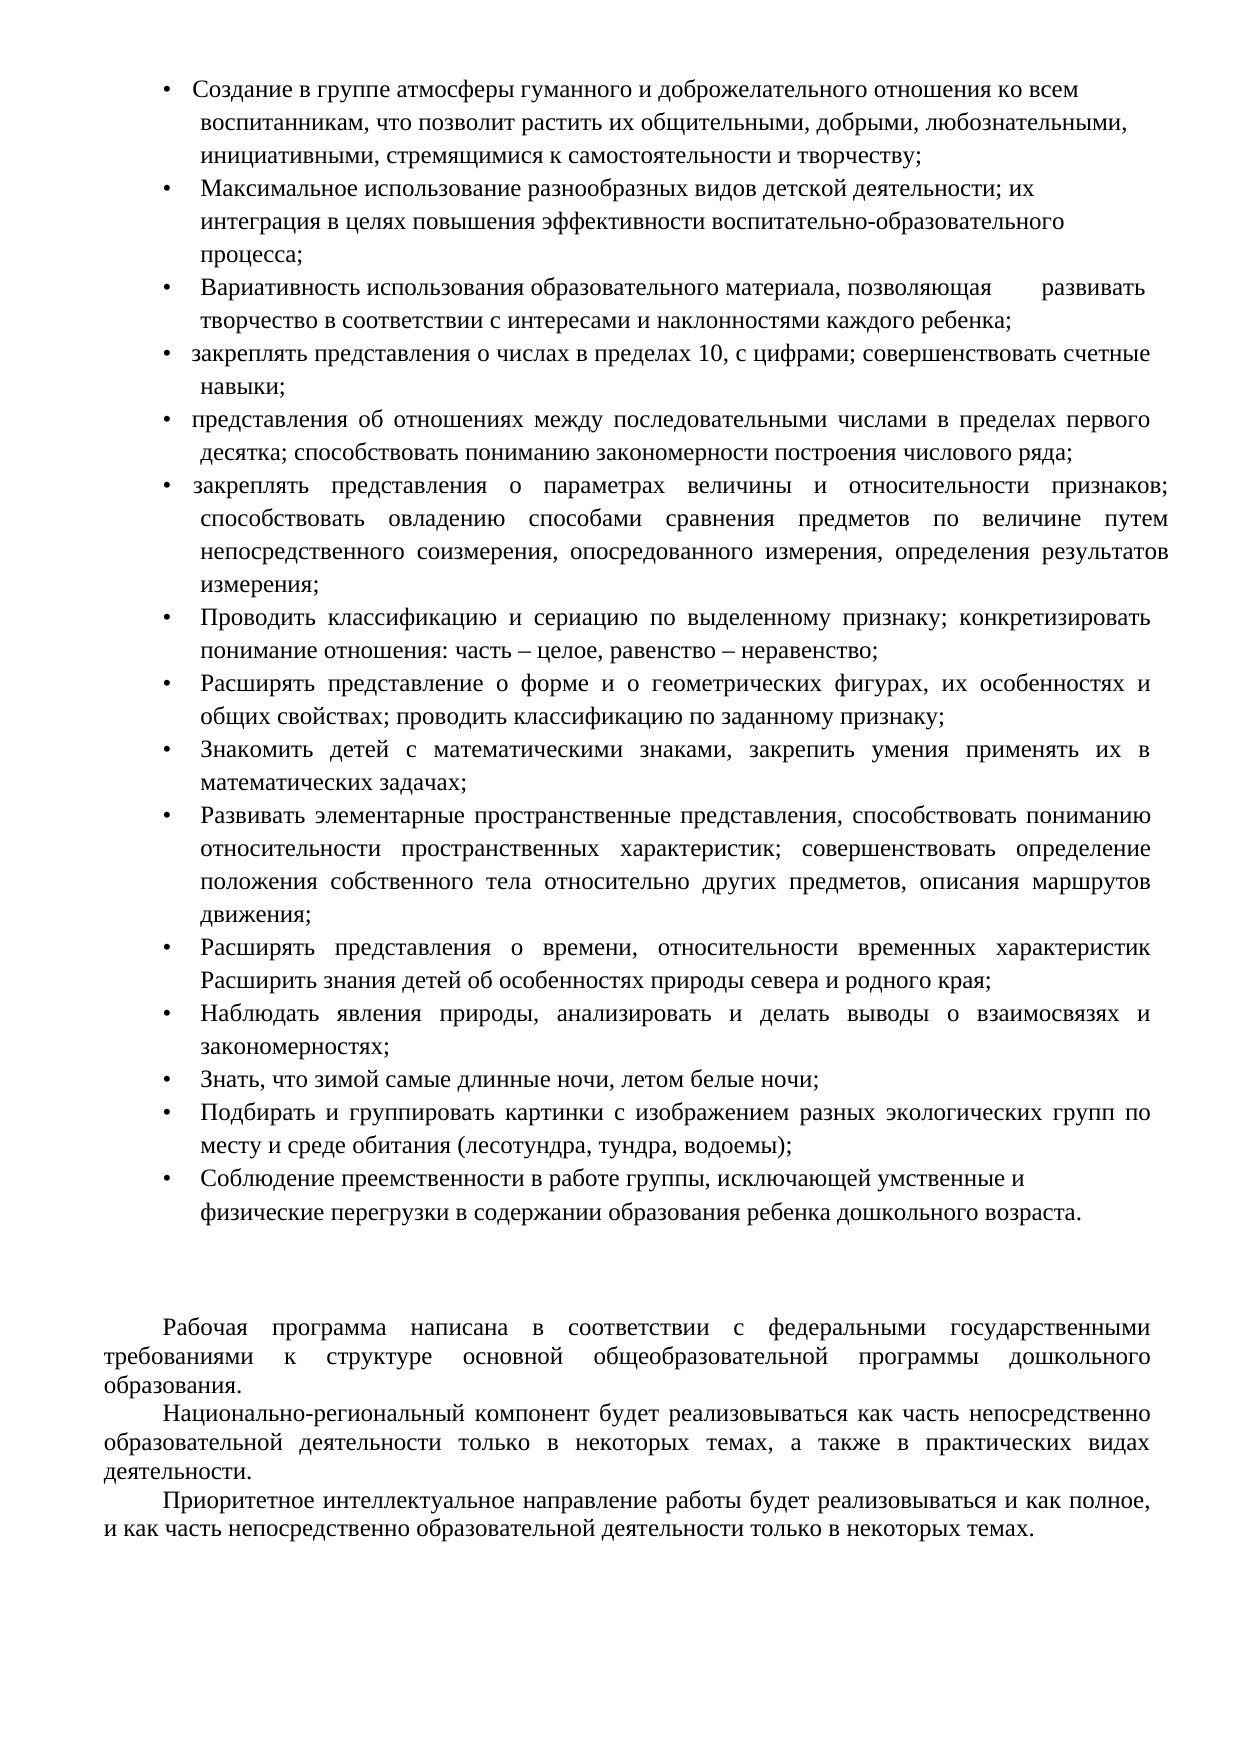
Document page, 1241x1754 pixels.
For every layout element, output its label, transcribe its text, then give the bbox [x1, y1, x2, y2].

list Создание в группе атмосферы гуманного и доброжелательного отношения ко всем воспитанникам, что позволит растить их общительными, добрыми, любознательными, инициативными, стремящимися к самостоятельности и творчеству; [162, 74, 1146, 169]
list Подбирать и группировать картинки с изображением разных экологических групп по месту и среде обитания (лесотундра, тундра, водоемы); [162, 1097, 1152, 1159]
text Национально-региональный компонент будет реализовываться как часть непосредственно образовательной деятельности только в некоторых темах, а также в практических видах деятельности. [103, 1398, 1152, 1485]
text Рабочая программа написана в соответствии с федеральными государственными требованиями к структуре основной общеобразовательной программы дошкольного образования. [103, 1312, 1152, 1398]
list Вариативность использования образовательного материала, позволяющая развивать творчество в соответствии с интересами и наклонностями каждого ребенка; [162, 272, 1146, 334]
list Развивать элементарные пространственные представления, способствовать пониманию относительности пространственных характеристик; совершенствовать определение положения собственного тела относительно других предметов, описания маршрутов движения; [162, 800, 1152, 928]
list Расширять представления о времени, относительности временных характеристик Расширить знания детей об особенностях природы севера и родного края; [162, 932, 1152, 994]
list Соблюдение преемственности в работе группы, исключающей умственные и физические перегрузки в содержании образования ребенка дошкольного возраста. [162, 1163, 1146, 1225]
list Проводить классификацию и сериацию по выделенному признаку; конкретизировать понимание отношения: часть – целое, равенство – неравенство; [162, 602, 1152, 664]
text • закреплять представления о параметрах величины и относительности признаков; способствовать овладению способами сравнения предметов по величине путем непосредственного соизмерения, опосредованного измерения, определения результатов измерения; [162, 470, 1169, 598]
text Приоритетное интеллектуальное направление работы будет реализовываться и как полное, и как часть непосредственно образовательной деятельности только в некоторых темах. [103, 1485, 1152, 1542]
list Расширять представление о форме и о геометрических фигурах, их особенностях и общих свойствах; проводить классификацию по заданному признаку; [162, 668, 1152, 730]
list Максимальное использование разнообразных видов детской деятельности; их интеграция в целях повышения эффективности воспитательно-образовательного процесса; [162, 173, 1146, 268]
text • представления об отношениях между последовательными числами в пределах первого десятка; способствовать пониманию закономерности построения числового ряда; [162, 404, 1152, 466]
list Знакомить детей с математическими знаками, закрепить умения применять их в математических задачах; [162, 734, 1152, 796]
text • закреплять представления о числах в пределах 10, с цифрами; совершенствовать счетные навыки; [162, 338, 1152, 400]
list Наблюдать явления природы, анализировать и делать выводы о взаимосвязях и закономерностях; [162, 998, 1152, 1060]
list Знать, что зимой самые длинные ночи, летом белые ночи; [162, 1064, 1152, 1093]
